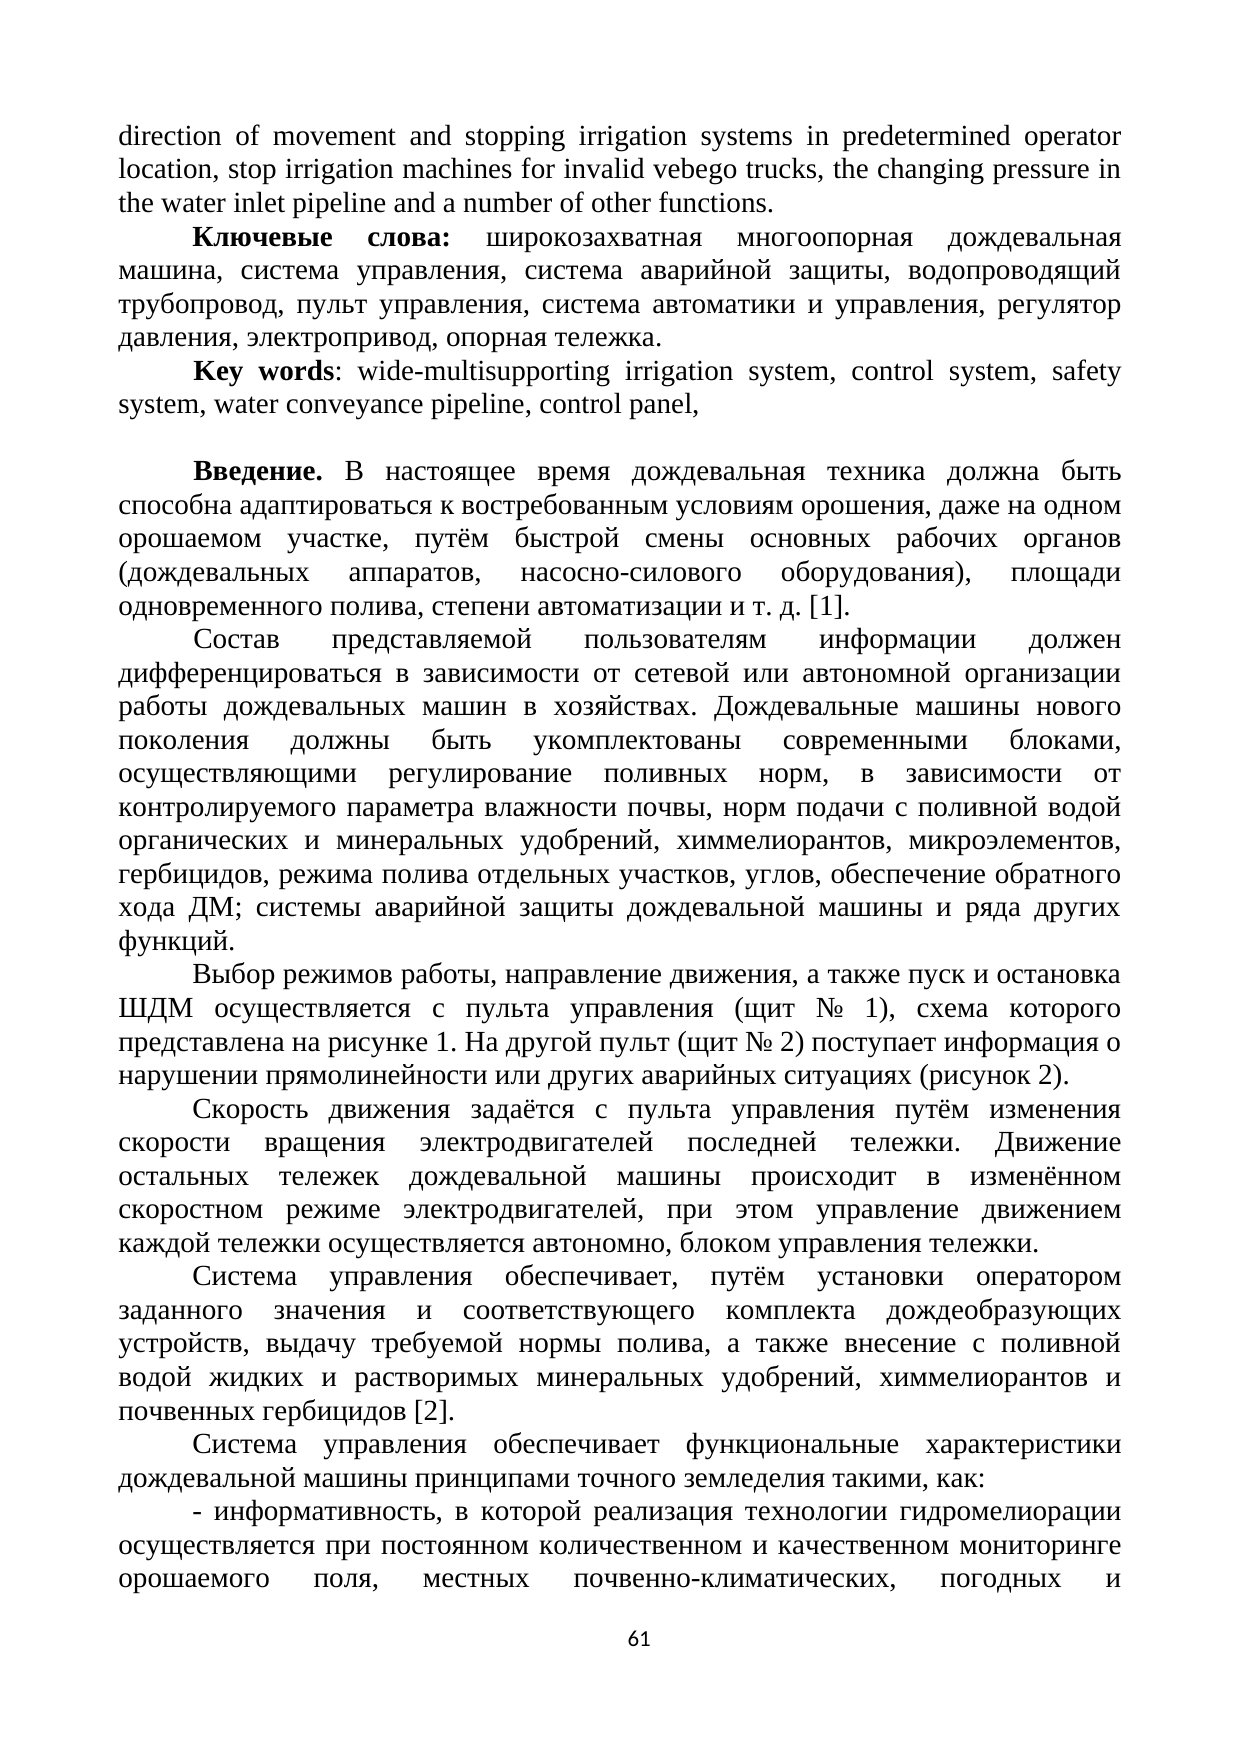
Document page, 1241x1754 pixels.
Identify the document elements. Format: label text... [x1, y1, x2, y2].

text Ключевые слова: широкозахватная многоопорная дождевальная машина, система управления, система аварийной защиты, водопроводящий трубопровод, пульт управления, система автоматики и управления, регулятор давления, электропривод, опорная тележка. [118, 219, 1122, 353]
text Выбор режимов работы, направление движения, а также пуск и остановка ШДМ осуществляется с пульта управления (щит № 1), схема которого представлена на рисунке 1. На другой пульт (щит № 2) поступает информация о нарушении прямолинейности или других аварийных ситуациях (рисунок 2). [118, 957, 1122, 1091]
text Скорость движения задаётся с пульта управления путём изменения скорости вращения электродвигателей последней тележки. Движение остальных тележек дождевальной машины происходит в изменённом скоростном режиме электродвигателей, при этом управление движением каждой тележки осуществляется автономно, блоком управления тележки. [118, 1091, 1122, 1258]
text Введение. В настоящее время дождевальная техника должна быть способна адаптироваться к востребованным условиям орошения, даже на одном орошаемом участке, путём быстрой смены основных рабочих органов (дождевальных аппаратов, насосно-силового оборудования), площади одновременного полива, степени автоматизации и т. д. [1]. [118, 453, 1122, 621]
text Key words: wide-multisupporting irrigation system, control system, safety system, water conveyance pipeline, control panel, [118, 353, 1122, 420]
text Система управления обеспечивает, путём установки оператором заданного значения и соответствующего комплекта дождеобразующих устройств, выдачу требуемой нормы полива, а также внесение с поливной водой жидких и растворимых минеральных удобрений, химмелиорантов и почвенных гербицидов [2]. [118, 1258, 1122, 1426]
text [118, 1493, 1122, 1594]
text Состав представляемой пользователям информации должен дифференцироваться в зависимости от сетевой или автономной организации работы дождевальных машин в хозяйствах. Дождевальные машины нового поколения должны быть укомплектованы современными блоками, осуществляющими регулирование поливных норм, в зависимости от контролируемого параметра влажности почвы, норм подачи с поливной водой органических и минеральных удобрений, химмелиорантов, микроэлементов, гербицидов, режима полива отдельных участков, углов, обеспечение обратного хода ДМ; системы аварийной защиты дождевальной машины и ряда других функций. [118, 621, 1122, 957]
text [118, 118, 1122, 219]
text Система управления обеспечивает функциональные характеристики дождевальной машины принципами точного земледелия такими, как: [118, 1426, 1122, 1493]
